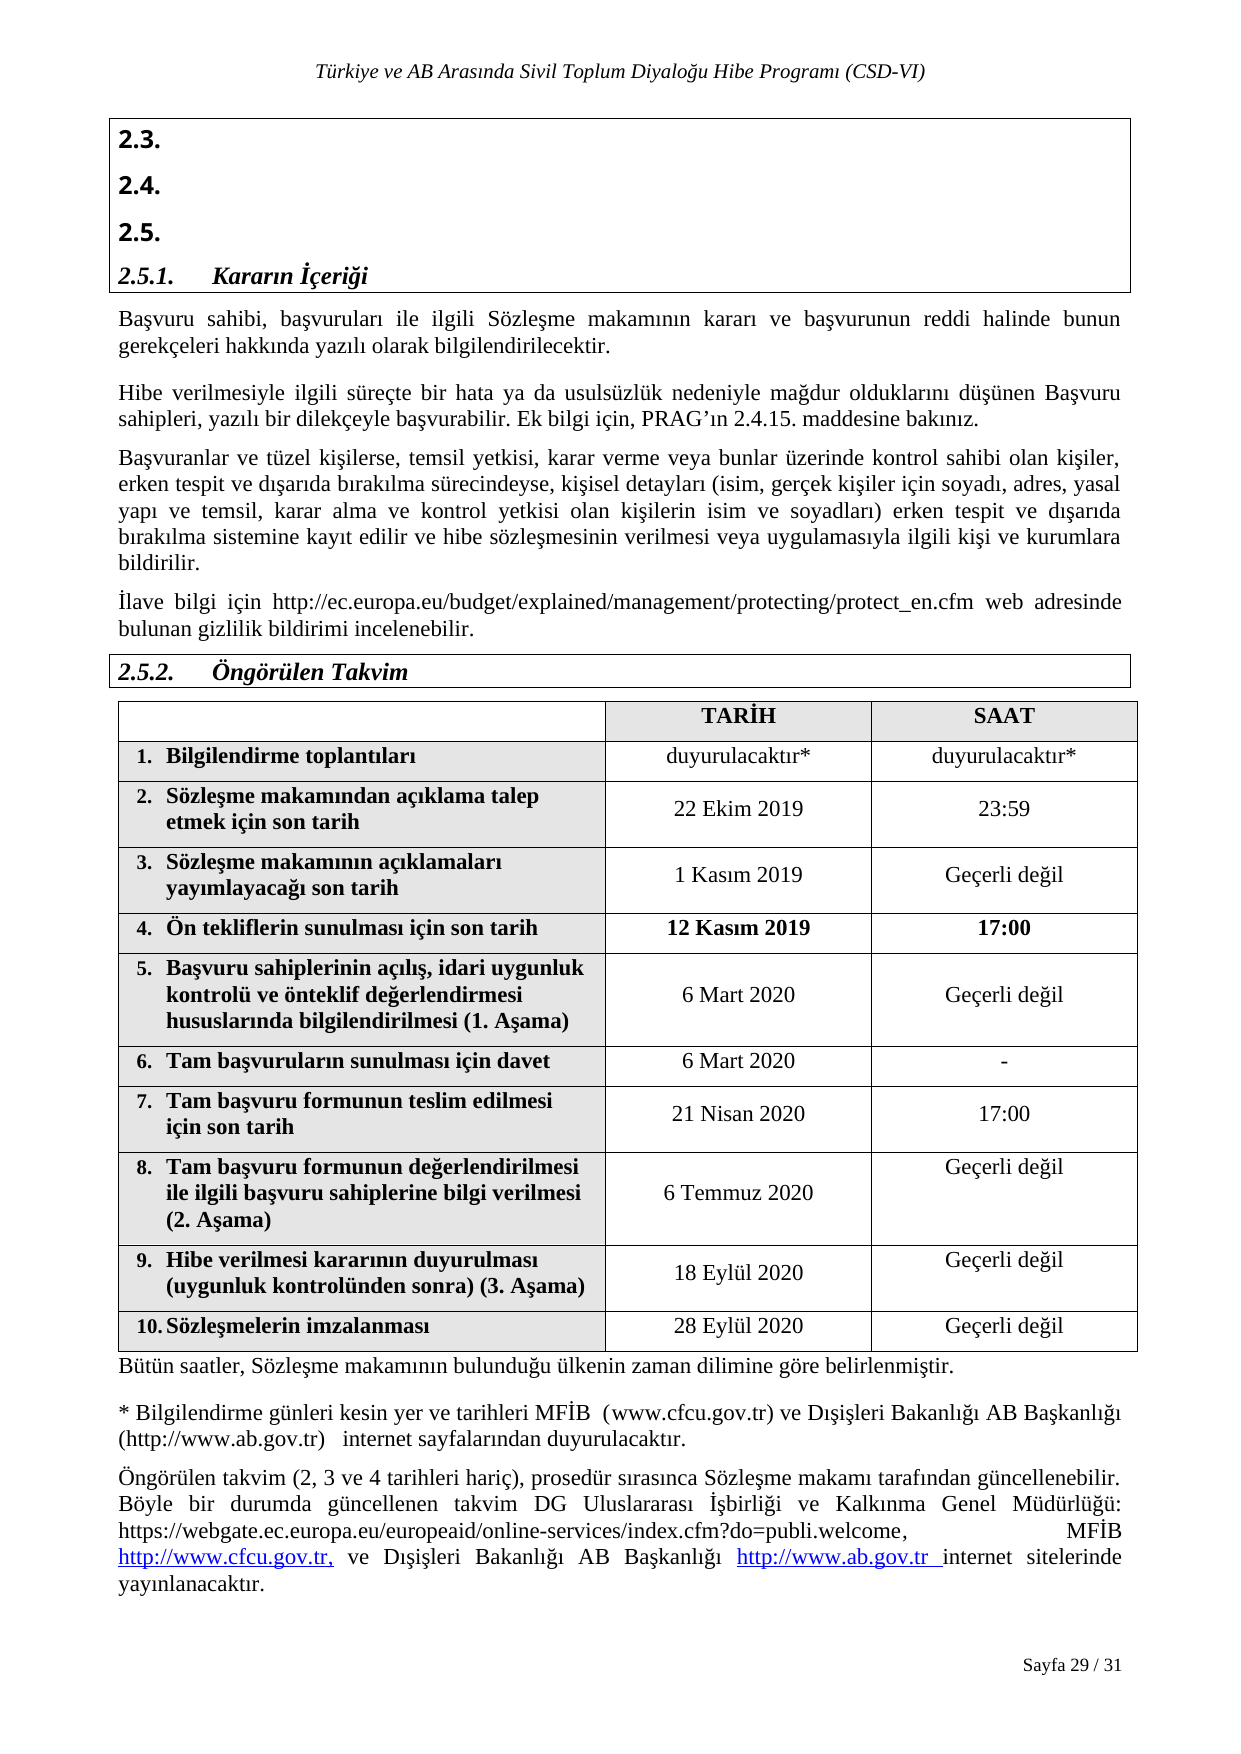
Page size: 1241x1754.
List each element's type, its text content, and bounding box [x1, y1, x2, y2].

table_cell Geçerli değil [872, 1153, 1137, 1244]
table_cell 12 Kasım 2019 [606, 914, 871, 953]
text Bütün saatler, Sözleşme makamının bulunduğu ülkenin zaman dilimine göre belirlenmiştir. [118, 1352, 1122, 1378]
text İlave bilgi için http://ec.europa.eu/budget/explained/management/protecting/protect_en.cfm web adresinde bulunan gizlilik bildirimi incelenebilir. [118, 588, 1122, 641]
subtitle Kararın İçeriği [110, 258, 1130, 292]
table_cell 23:59 [872, 782, 1137, 847]
table_cell Geçerli değil [872, 954, 1137, 1046]
table_cell Sözleşme makamının açıklamaları yayımlayacağı son tarih [119, 848, 605, 913]
table_cell 17:00 [872, 1087, 1137, 1152]
table_cell Hibe verilmesi kararının duyurulması (uygunluk kontrolünden sonra) (3. Aşama) [119, 1246, 605, 1311]
table_cell duyurulacaktır* [606, 742, 871, 781]
table_cell Bilgilendirme toplantıları [119, 742, 605, 781]
table_cell Tam başvuru formunun değerlendirilmesi ile ilgili başvuru sahiplerine bilgi verilmesi (2. Aşama) [119, 1153, 605, 1244]
table_cell Geçerli değil [872, 1246, 1137, 1311]
table_cell 21 Nisan 2020 [606, 1087, 871, 1152]
table_cell Geçerli değil [872, 1312, 1137, 1351]
table_cell Başvuru sahiplerinin açılış, idari uygunluk kontrolü ve önteklif değerlendirmesi hususlarında bilgilendirilmesi (1. Aşama) [119, 954, 605, 1046]
text Başvuranlar ve tüzel kişilerse, temsil yetkisi, karar verme veya bunlar üzerinde kontrol sahibi olan kişiler, erken tespit ve dışarıda bırakılma sürecindeyse, kişisel detayları (isim, gerçek kişiler için soyadı, adres, yasal yapı ve temsil, karar alma ve kontrol yetkisi olan kişilerin isim ve soyadları) erken tespit ve dışarıda bırakılma sistemine kayıt edilir ve hibe sözleşmesinin verilmesi veya uygulamasıyla ilgili kişi ve kurumlara bildirilir. [118, 444, 1122, 576]
table_cell 18 Eylül 2020 [606, 1246, 871, 1311]
table_cell Sözleşme makamından açıklama talep etmek için son tarih [119, 782, 605, 847]
table_cell 6 Mart 2020 [606, 954, 871, 1046]
table_header [119, 702, 605, 741]
text Başvuru sahibi, başvuruları ile ilgili Sözleşme makamının kararı ve başvurunun reddi halinde bunun gerekçeleri hakkında yazılı olarak bilgilendirilecektir. [118, 305, 1122, 358]
table_header TARİH [606, 702, 871, 741]
table_cell 1 Kasım 2019 [606, 848, 871, 913]
table_header SAAT [872, 702, 1137, 741]
table_cell 6 Temmuz 2020 [606, 1153, 871, 1244]
table_cell Tam başvuru formunun teslim edilmesi için son tarih [119, 1087, 605, 1152]
text Öngörülen takvim (2, 3 ve 4 tarihleri hariç), prosedür sırasınca Sözleşme makamı tarafından güncellenebilir. Böyle bir durumda güncellenen takvim DG Uluslararası İşbirliği ve Kalkınma Genel Müdürlüğü: https://webgate.ec.europa.eu/europeaid/online-services/index.cfm?do=publi.welcome, MFİB http://www.cfcu.gov.tr, ve Dışişleri Bakanlığı AB Başkanlığı http://www.ab.gov.tr internet sitelerinde yayınlanacaktır. [118, 1464, 1122, 1596]
table_cell 28 Eylül 2020 [606, 1312, 871, 1351]
table_cell Ön tekliflerin sunulması için son tarih [119, 914, 605, 953]
text * Bilgilendirme günleri kesin yer ve tarihleri MFİB (www.cfcu.gov.tr) ve Dışişleri Bakanlığı AB Başkanlığı (http://www.ab.gov.tr) internet sayfalarından duyurulacaktır. [118, 1399, 1122, 1452]
table_cell - [872, 1047, 1137, 1086]
subtitle Öngörülen Takvim [110, 655, 1130, 687]
table_cell Tam başvuruların sunulması için davet [119, 1047, 605, 1086]
table_cell Geçerli değil [872, 848, 1137, 913]
table_cell 17:00 [872, 914, 1137, 953]
table_cell 6 Mart 2020 [606, 1047, 871, 1086]
table_cell duyurulacaktır* [872, 742, 1137, 781]
table_cell 22 Ekim 2019 [606, 782, 871, 847]
text Hibe verilmesiyle ilgili süreçte bir hata ya da usulsüzlük nedeniyle mağdur olduklarını düşünen Başvuru sahipleri, yazılı bir dilekçeyle başvurabilir. Ek bilgi için, PRAG’ın 2.4.15. maddesine bakınız. [118, 379, 1122, 432]
table_cell Sözleşmelerin imzalanması [119, 1312, 605, 1351]
